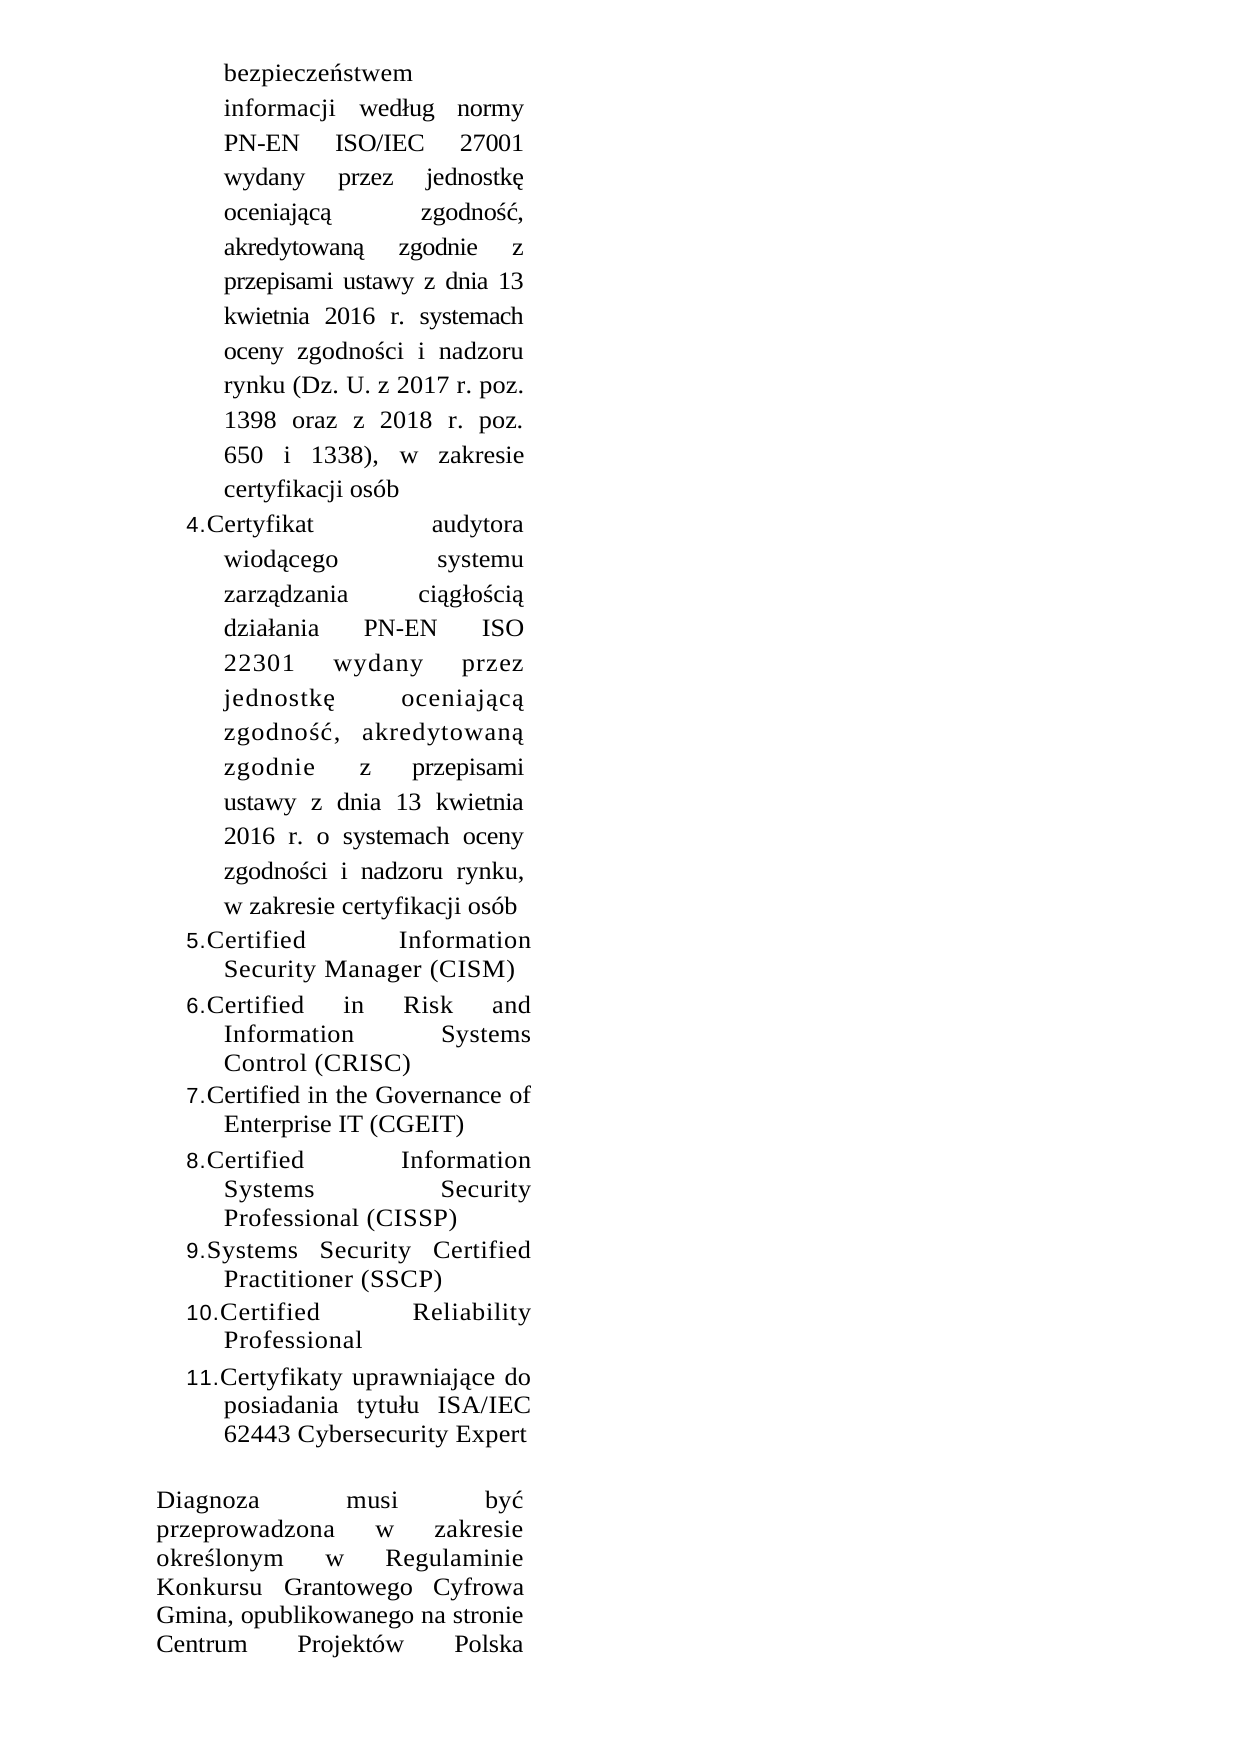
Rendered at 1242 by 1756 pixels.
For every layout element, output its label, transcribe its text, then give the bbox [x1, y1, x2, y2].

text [156, 1486, 524, 1658]
list Certified Information Systems Security Professional (CISSP) [186, 1146, 532, 1232]
list Systems Security Certified Practitioner (SSCP) [186, 1236, 532, 1293]
list Certyfikaty uprawniające do posiadania tytułu ISA/IEC 62443 Cybersecurity Expert [186, 1362, 532, 1448]
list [186, 58, 524, 503]
list Certified in the Governance of Enterprise IT (CGEIT) [186, 1081, 532, 1138]
list Certyfikat audytora wiodącego systemu zarządzania ciągłością działania PN-EN ISO 22301 wydany przez jednostkę oceniającą zgodność, akredytowaną zgodnie z przepisami ustawy z dnia 13 kwietnia 2016 r. o systemach oceny zgodności i nadzoru rynku, w zakresie certyfikacji osób [186, 509, 524, 919]
list Certified Reliability Professional [186, 1297, 532, 1354]
list Certified in Risk and Information Systems Control (CRISC) [186, 991, 532, 1077]
list Certified Information Security Manager (CISM) [186, 926, 532, 983]
